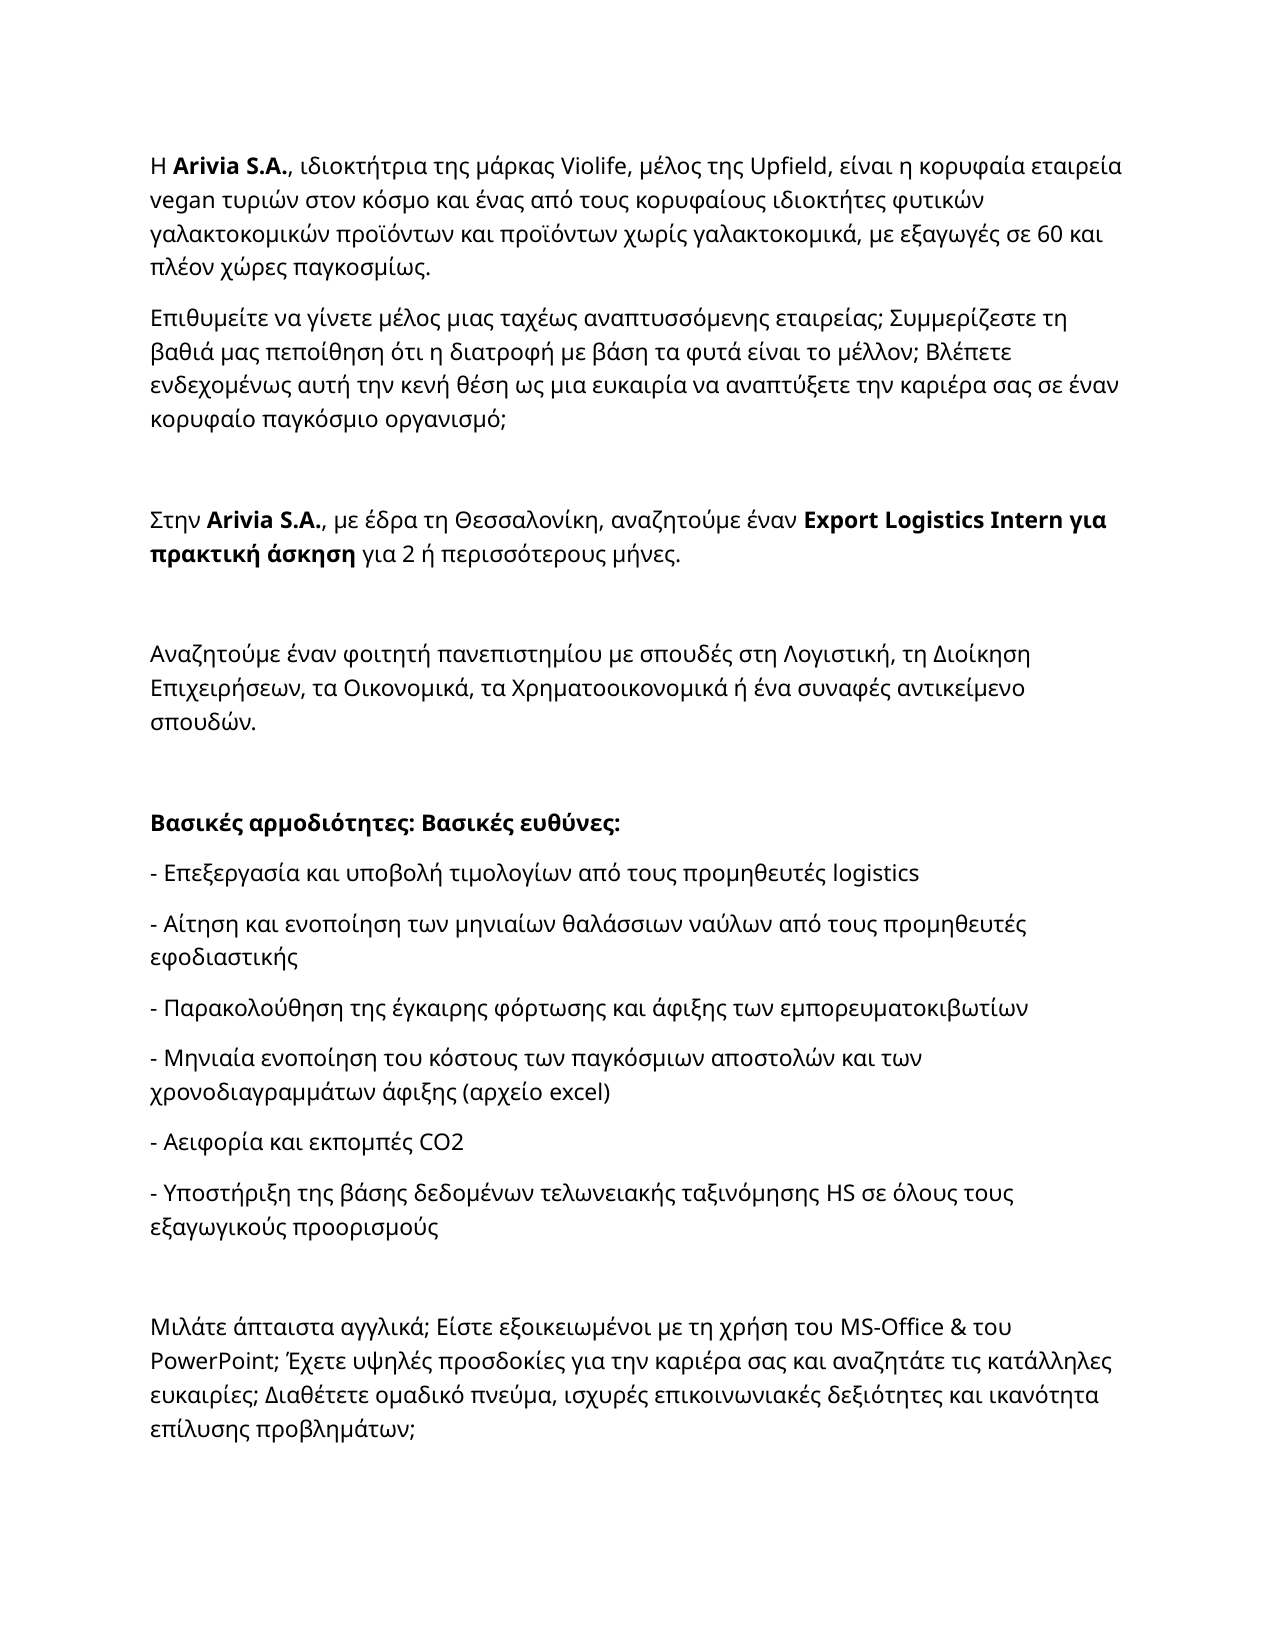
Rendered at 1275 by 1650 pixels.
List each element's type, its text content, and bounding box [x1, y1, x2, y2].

text Αναζητούμε έναν φοιτητή πανεπιστημίου με σπουδές στη Λογιστική, τη Διοίκηση Επιχειρήσεων, τα Οικονομικά, τα Χρηματοοικονομικά ή ένα συναφές αντικείμενο σπουδών. [150, 638, 1125, 737]
text Μιλάτε άπταιστα αγγλικά; Είστε εξοικειωμένοι με τη χρήση του MS-Office & του PowerPoint; Έχετε υψηλές προσδοκίες για την καριέρα σας και αναζητάτε τις κατάλληλες ευκαιρίες; Διαθέτετε ομαδικό πνεύμα, ισχυρές επικοινωνιακές δεξιότητες και ικανότητα επίλυσης προβλημάτων; [150, 1311, 1125, 1444]
text - Αίτηση και ενοποίηση των μηνιαίων θαλάσσιων ναύλων από τους προμηθευτές εφοδιαστικής [150, 907, 1125, 972]
text Βασικές αρμοδιότητες: Βασικές ευθύνες: [150, 807, 1125, 838]
text - Παρακολούθηση της έγκαιρης φόρτωσης και άφιξης των εμπορευματοκιβωτίων [150, 992, 1125, 1023]
text Στην Arivia S.A., με έδρα τη Θεσσαλονίκη, αναζητούμε έναν Export Logistics Intern για πρακτική άσκηση για 2 ή περισσότερους μήνες. [150, 504, 1125, 569]
text - Επεξεργασία και υποβολή τιμολογίων από τους προμηθευτές logistics [150, 857, 1125, 888]
text Επιθυμείτε να γίνετε μέλος μιας ταχέως αναπτυσσόμενης εταιρείας; Συμμερίζεστε τη βαθιά μας πεποίθηση ότι η διατροφή με βάση τα φυτά είναι το μέλλον; Βλέπετε ενδεχομένως αυτή την κενή θέση ως μια ευκαιρία να αναπτύξετε την καριέρα σας σε έναν κορυφαίο παγκόσμιο οργανισμό; [150, 302, 1125, 434]
text - Αειφορία και εκπομπές CO2 [150, 1126, 1125, 1157]
text Η Arivia S.A., ιδιοκτήτρια της μάρκας Violife, μέλος της Upfield, είναι η κορυφαία εταιρεία vegan τυριών στον κόσμο και ένας από τους κορυφαίους ιδιοκτήτες φυτικών γαλακτοκομικών προϊόντων και προϊόντων χωρίς γαλακτοκομικά, με εξαγωγές σε 60 και πλέον χώρες παγκοσμίως. [150, 150, 1125, 282]
text - Μηνιαία ενοποίηση του κόστους των παγκόσμιων αποστολών και των χρονοδιαγραμμάτων άφιξης (αρχείο excel) [150, 1042, 1125, 1107]
text - Υποστήριξη της βάσης δεδομένων τελωνειακής ταξινόμησης HS σε όλους τους εξαγωγικούς προορισμούς [150, 1177, 1125, 1242]
